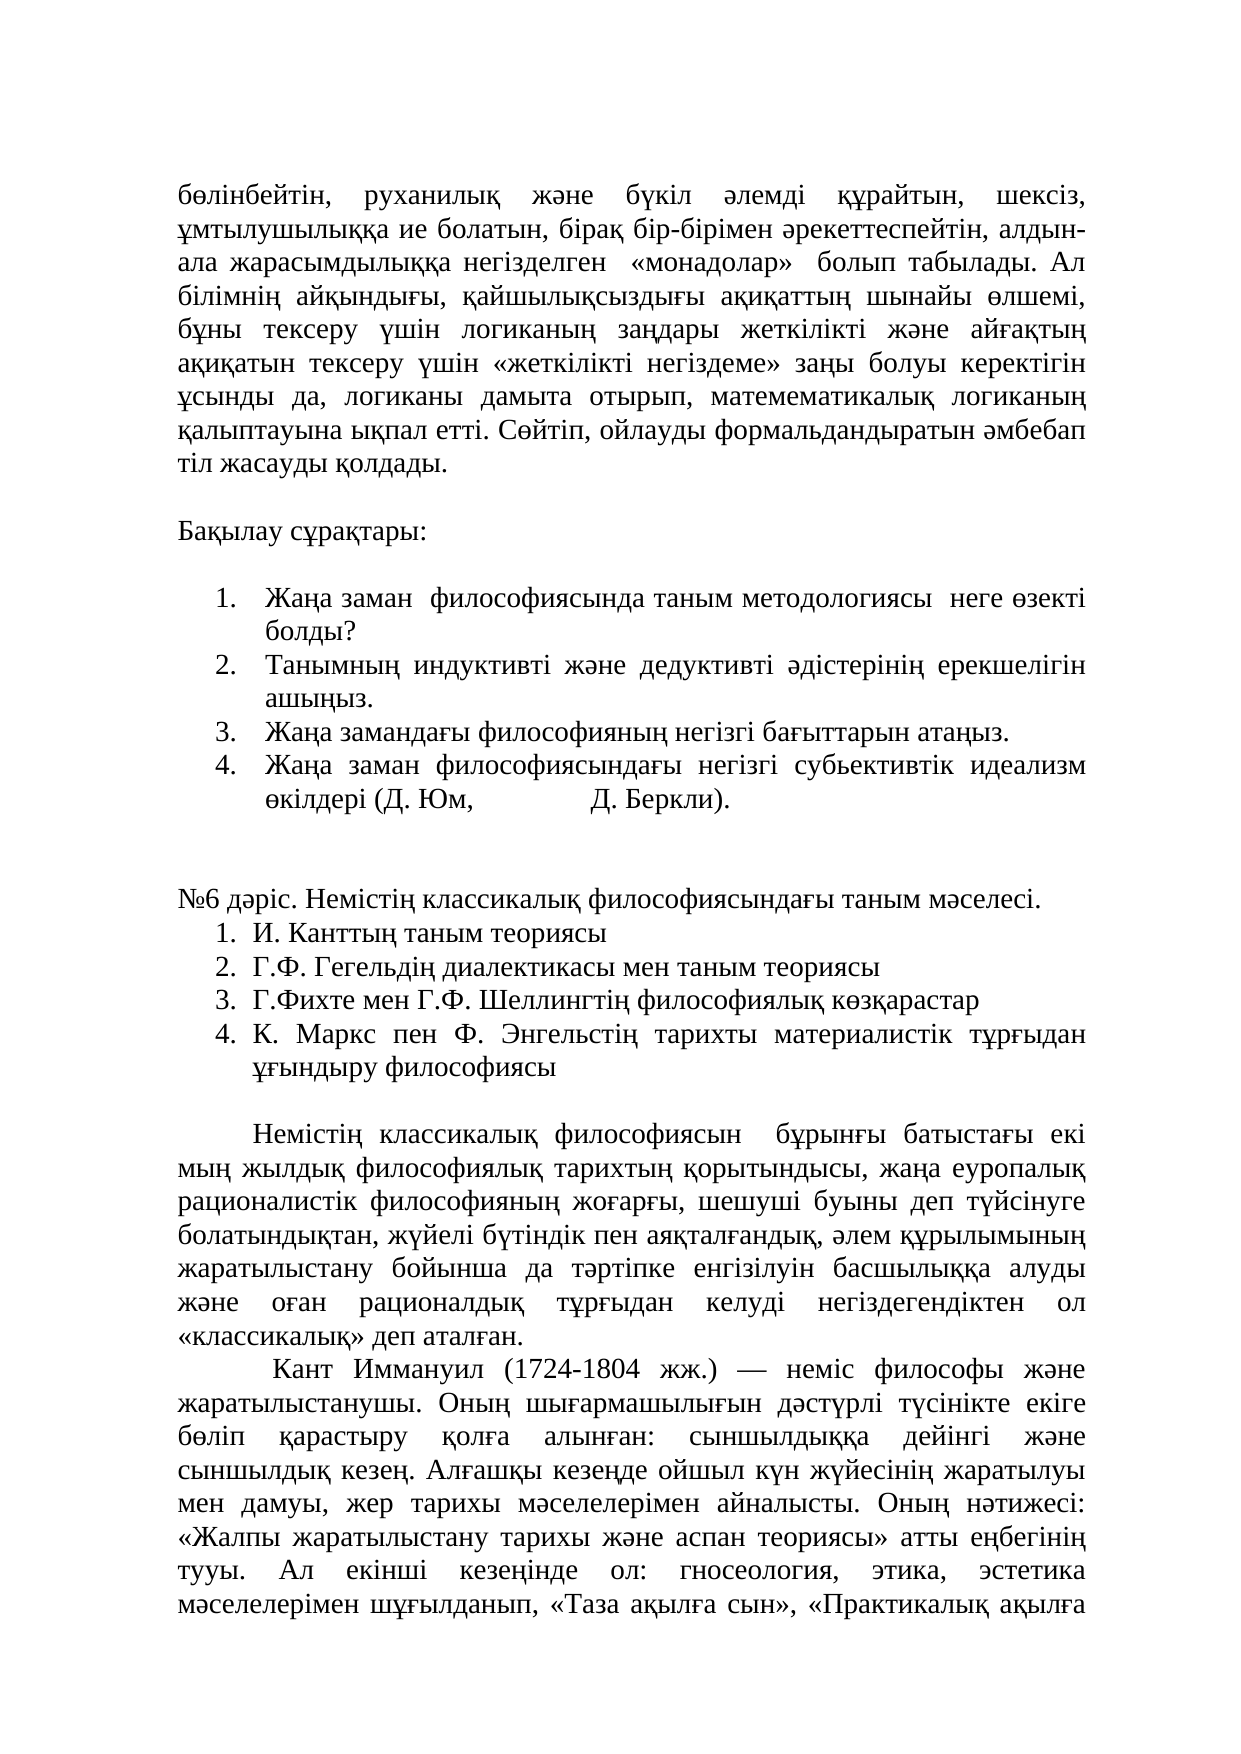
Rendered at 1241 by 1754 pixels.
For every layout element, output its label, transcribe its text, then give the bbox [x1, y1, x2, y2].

text Немістің классикалық философиясын бұрынғы батыстағы екі мың жылдық философиялық тарихтың қорытындысы, жаңа еуропалық рационалистік философияның жоғарғы, шешуші буыны деп түйсінуге болатындықтан, жүйелі бүтіндік пен аяқталғандық, әлем құрылымының жаратылыстану бойынша да тәртіпке енгізілуін басшылыққа алуды және оған рационалдық тұрғыдан келуді негіздегендіктен ол «классикалық» деп аталған. [177, 1116, 1087, 1351]
text Бақылау сұрақтары: [177, 513, 1087, 546]
list Жаңа заман философиясындағы негізгі субьективтік идеализм өкілдері (Д. Юм, Д. Беркли). [215, 747, 1087, 814]
list Танымның индуктивті және дедуктивті әдістерінің ерекшелігін ашыңыз. [215, 647, 1087, 714]
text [177, 1351, 1087, 1619]
list Г.Фихте мен Г.Ф. Шеллингтің философиялық көзқарастар [215, 982, 1087, 1016]
text №6 дәріс. Немістің классикалық философиясындағы таным мәселесі. [305, 882, 1087, 915]
list Жаңа замандағы философияның негізгі бағыттарын атаңыз. [215, 714, 1087, 747]
list Жаңа заман философиясында таным методологиясы неге өзекті болды? [215, 580, 1087, 647]
list К. Маркс пен Ф. Энгельстің тарихты материалистік тұрғыдан ұғындыру философиясы [215, 1016, 1087, 1083]
list И. Канттың таным теориясы [215, 915, 1087, 949]
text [177, 177, 1087, 479]
list Г.Ф. Гегельдің диалектикасы мен таным теориясы [215, 949, 1087, 982]
